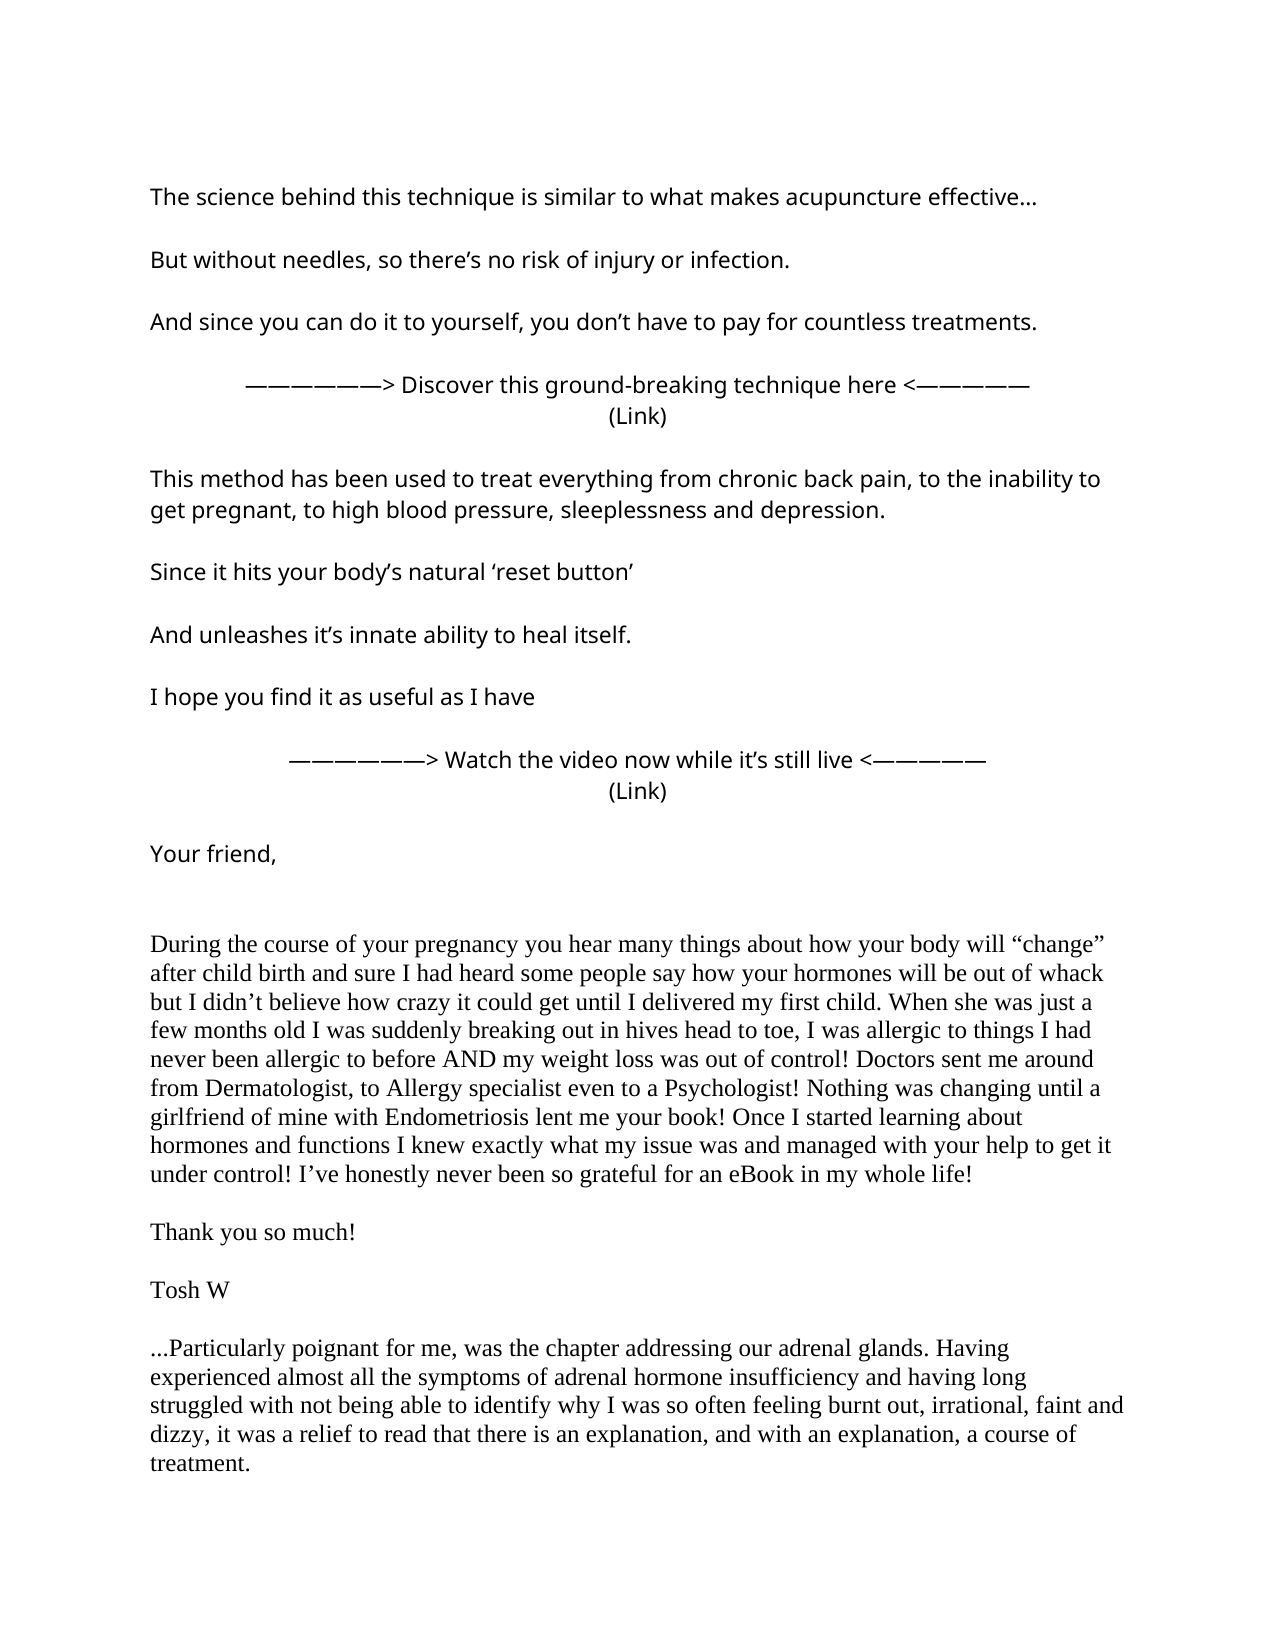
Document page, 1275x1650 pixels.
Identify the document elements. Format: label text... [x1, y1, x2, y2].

text ——————> Discover this ground-breaking technique here <————— [150, 369, 1125, 400]
text The science behind this technique is similar to what makes acupuncture effective… [150, 181, 1125, 212]
text But without needles, so there’s no risk of injury or infection. [150, 244, 1125, 275]
text (Link) [150, 775, 1125, 806]
text And unleashes it’s innate ability to heal itself. [150, 619, 1125, 650]
text ...Particularly poignant for me, was the chapter addressing our adrenal glands. Having experienced almost all the symptoms of adrenal hormone insufficiency and having long struggled with not being able to identify why I was so often feeling burnt out, irrational, faint and dizzy, it was a relief to read that there is an explanation, and with an explanation, a course of treatment. [150, 1333, 1125, 1477]
text (Link) [150, 400, 1125, 431]
text Thank you so much! [150, 1217, 1125, 1246]
text Your friend, [150, 837, 1125, 869]
text And since you can do it to yourself, you don’t have to pay for countless treatments. [150, 306, 1125, 337]
text I hope you find it as useful as I have [150, 681, 1125, 712]
text Tosh W [150, 1275, 1125, 1304]
text Since it hits your body’s natural ‘reset button’ [150, 556, 1125, 587]
text This method has been used to treat everything from chronic back pain, to the inability to get pregnant, to high blood pressure, sleeplessness and depression. [150, 462, 1125, 525]
text ——————> Watch the video now while it’s still live <————— [150, 744, 1125, 775]
text During the course of your pregnancy you hear many things about how your body will “change” after child birth and sure I had heard some people say how your hormones will be out of whack but I didn’t believe how crazy it could get until I delivered my first child. When she was just a few months old I was suddenly breaking out in hives head to toe, I was allergic to things I had never been allergic to before AND my weight loss was out of control! Doctors sent me around from Dermatologist, to Allergy specialist even to a Psychologist! Nothing was changing until a girlfriend of mine with Endometriosis lent me your book! Once I started learning about hormones and functions I knew exactly what my issue was and managed with your help to get it under control! I’ve honestly never been so grateful for an eBook in my whole life! [150, 929, 1125, 1188]
